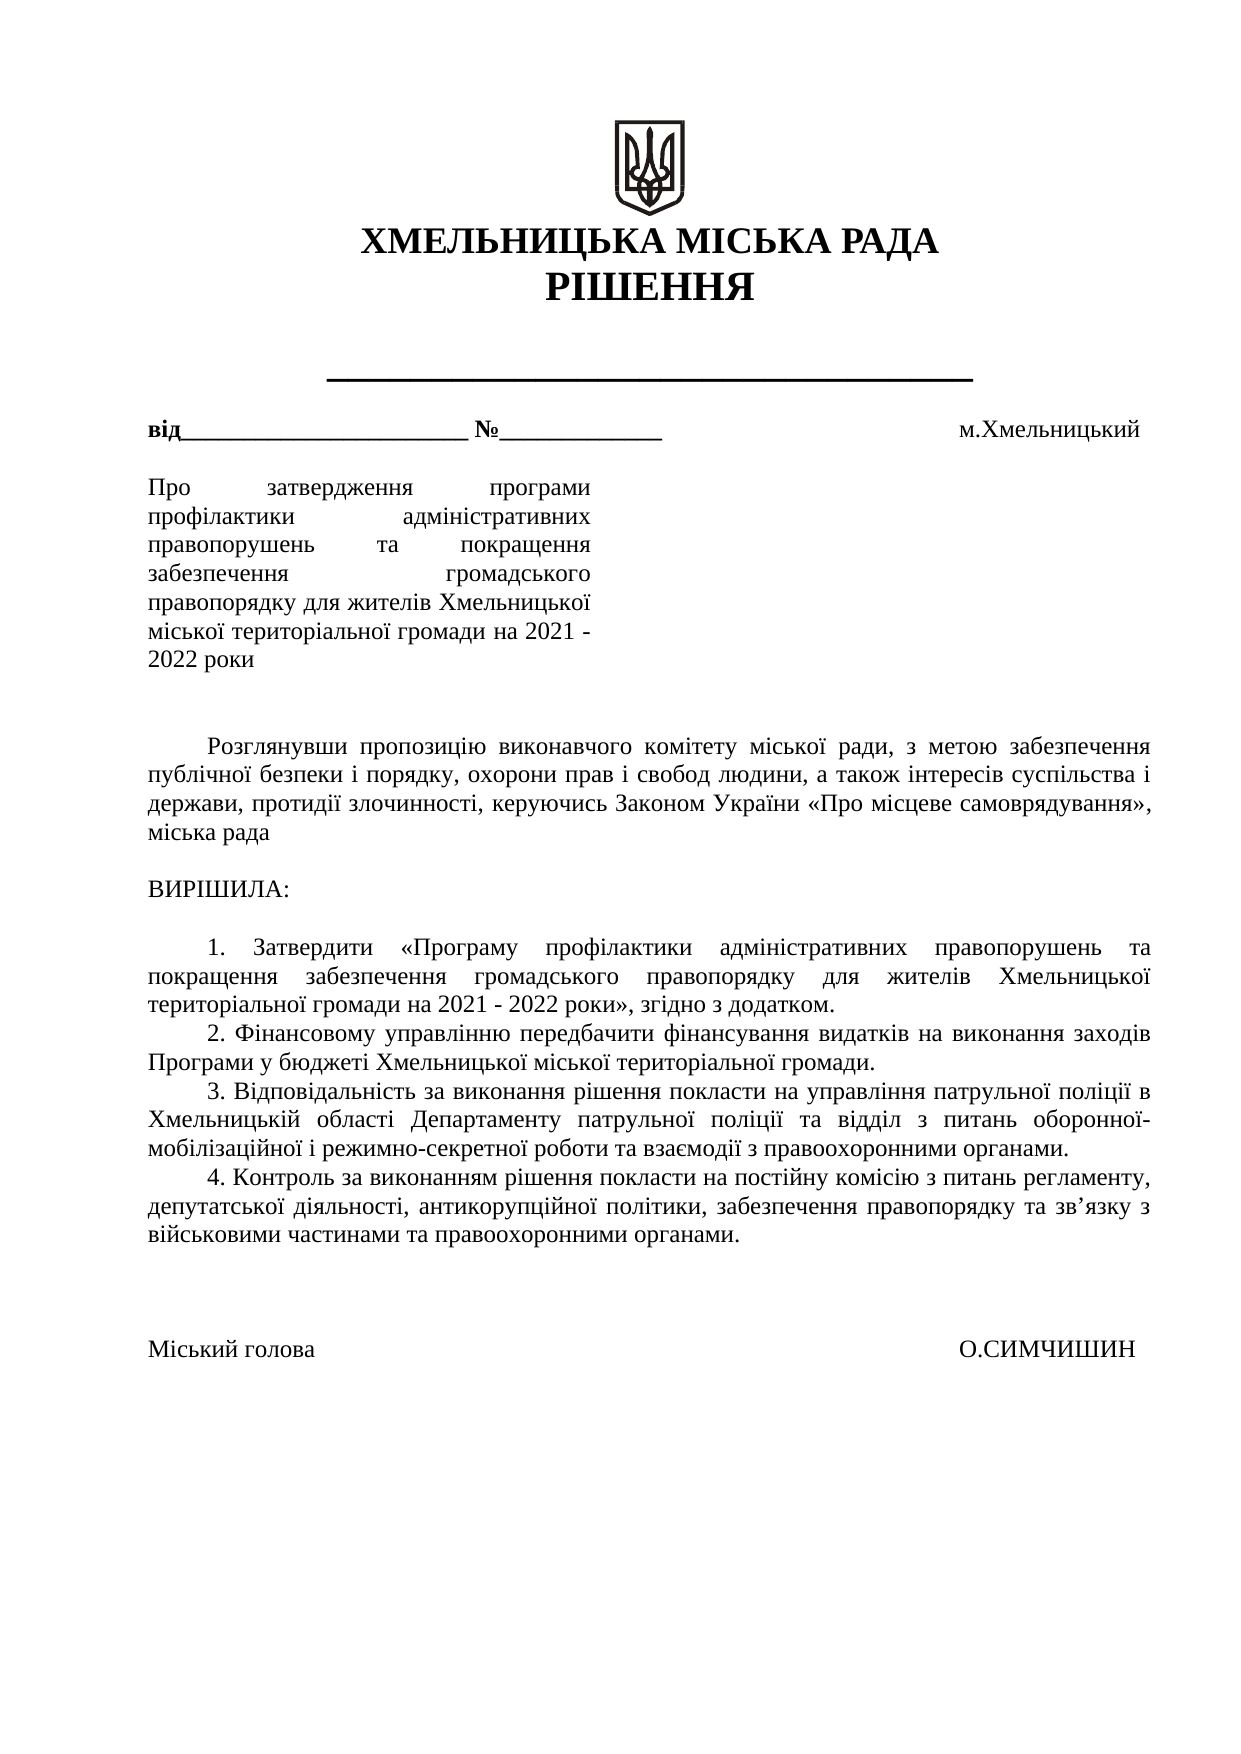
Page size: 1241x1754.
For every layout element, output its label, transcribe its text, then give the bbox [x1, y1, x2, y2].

text _______________________________ [148, 338, 1152, 386]
text ХМЕЛЬНИЦЬКА МІСЬКА РАДА [148, 218, 1152, 261]
text ВИРІШИЛА: [148, 874, 1152, 903]
text 2. Фінансовому управлінню передбачити фінансування видатків на виконання заходів Програми у бюджеті Хмельницької міської територіальної громади. [148, 1018, 1152, 1076]
text Розглянувши пропозицію виконавчого комітету міської ради, з метою забезпечення публічної безпеки і порядку, охорони прав і свобод людини, а також інтересів суспільства і держави, протидії злочинності, керуючись Законом України «Про місцеве самоврядування», міська рада [148, 731, 1152, 846]
text від_______________________ №_____________ м.Хмельницький [148, 414, 1152, 443]
text 3. Відповідальність за виконання рішення покласти на управління патрульної поліції в Хмельницькій області Департаменту патрульної поліції та відділ з питань оборонної-мобілізаційної і режимно-секретної роботи та взаємодії з правоохоронними органами. [148, 1076, 1152, 1162]
text Міський голова О.СИМЧИШИН [148, 1334, 1152, 1363]
text 1. Затвердити «Програму профілактики адміністративних правопорушень та покращення забезпечення громадського правопорядку для жителів Хмельницької територіальної громади на 2021 - 2022 роки», згідно з додатком. [148, 932, 1152, 1018]
text Про затвердження програми профілактики адміністративних правопорушень та покращення забезпечення громадського правопорядку для жителів Хмельницької міської територіальної громади на 2021 - 2022 роки [148, 472, 591, 673]
text РІШЕННЯ [148, 261, 1152, 309]
text 4. Контроль за виконанням рішення покласти на постійну комісію з питань регламенту, депутатської діяльності, антикорупційної політики, забезпечення правопорядку та зв’язку з військовими частинами та правоохоронними органами. [148, 1162, 1152, 1248]
